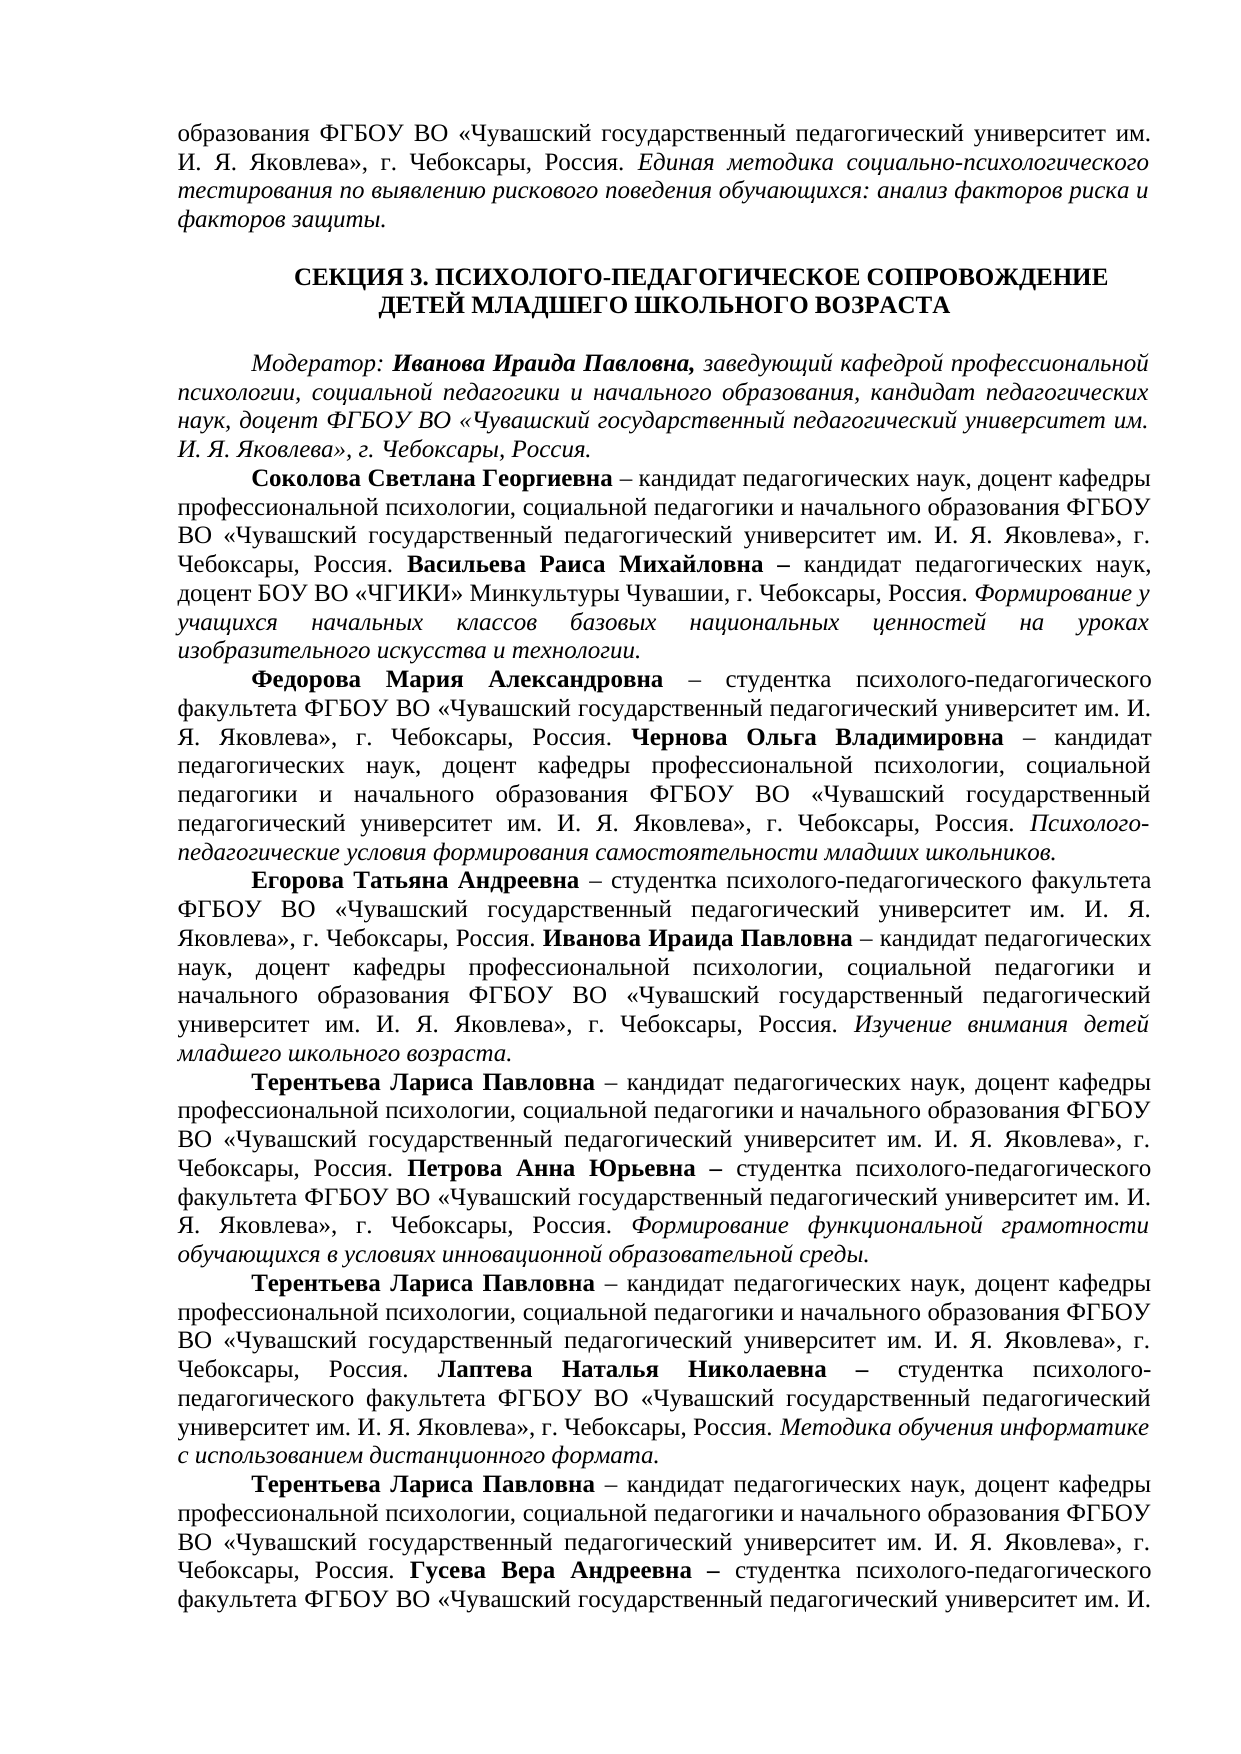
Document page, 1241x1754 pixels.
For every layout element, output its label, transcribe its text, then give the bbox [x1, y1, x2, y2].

text Соколова Светлана Георгиевна – кандидат педагогических наук, доцент кафедры профессиональной психологии, социальной педагогики и начального образования ФГБОУ ВО «Чувашский государственный педагогический университет им. И. Я. Яковлева», г. Чебоксары, Россия. Васильева Раиса Михайловна – кандидат педагогических наук, доцент БОУ ВО «ЧГИКИ» Минкультуры Чувашии, г. Чебоксары, Россия. Формирование у учащихся начальных классов базовых национальных ценностей на уроках изобразительного искусства и технологии. [177, 463, 1152, 664]
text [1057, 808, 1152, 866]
text Терентьева Лариса Павловна – кандидат педагогических наук, доцент кафедры профессиональной психологии, социальной педагогики и начального образования ФГБОУ ВО «Чувашский государственный педагогический университет им. И. Я. Яковлева», г. Чебоксары, Россия. Лаптева Наталья Николаевна – студентка психолого-педагогического факультета ФГБОУ ВО «Чувашский государственный педагогический университет им. И. Я. Яковлева», г. Чебоксары, Россия. Методика обучения информатике с использованием дистанционного формата. [177, 1268, 1152, 1383]
text Терентьева Лариса Павловна – кандидат педагогических наук, доцент кафедры профессиональной психологии, социальной педагогики и начального образования ФГБОУ ВО «Чувашский государственный педагогический университет им. И. Я. Яковлева», г. Чебоксары, Россия. Петрова Анна Юрьевна – студентка психолого-педагогического факультета ФГБОУ ВО «Чувашский государственный педагогический университет им. И. Я. Яковлева», г. Чебоксары, Россия. Формирование функциональной грамотности обучающихся в условиях инновационной образовательной среды. [177, 1211, 1152, 1268]
text Терентьева Лариса Павловна – кандидат педагогических наук, доцент кафедры профессиональной психологии, социальной педагогики и начального образования ФГБОУ ВО «Чувашский государственный педагогический университет им. И. Я. Яковлева», г. Чебоксары, Россия. Петрова Анна Юрьевна – студентка психолого-педагогического факультета ФГБОУ ВО «Чувашский государственный педагогический университет им. И. Я. Яковлева», г. Чебоксары, Россия. Формирование функциональной грамотности обучающихся в условиях инновационной образовательной среды. [177, 1067, 1152, 1182]
text Егорова Татьяна Андреевна – студентка психолого-педагогического факультета ФГБОУ ВО «Чувашский государственный педагогический университет им. И. Я. Яковлева», г. Чебоксары, Россия. Иванова Ираида Павловна – кандидат педагогических наук, доцент кафедры профессиональной психологии, социальной педагогики и начального образования ФГБОУ ВО «Чувашский государственный педагогический университет им. И. Я. Яковлева», г. Чебоксары, Россия. Изучение внимания детей младшего школьного возраста. [512, 1009, 1152, 1067]
text Модератор: Иванова Ираида Павловна, заведующий кафедрой профессиональной психологии, социальной педагогики и начального образования, кандидат педагогических наук, доцент ФГБОУ ВО «Чувашский государственный педагогический университет им. И. Я. Яковлева», г. Чебоксары, Россия. [177, 348, 1152, 463]
text Секция 3. Психолого-педагогическое сопровождение детей МЛАДШЕГО школьного возраста [177, 262, 1152, 319]
